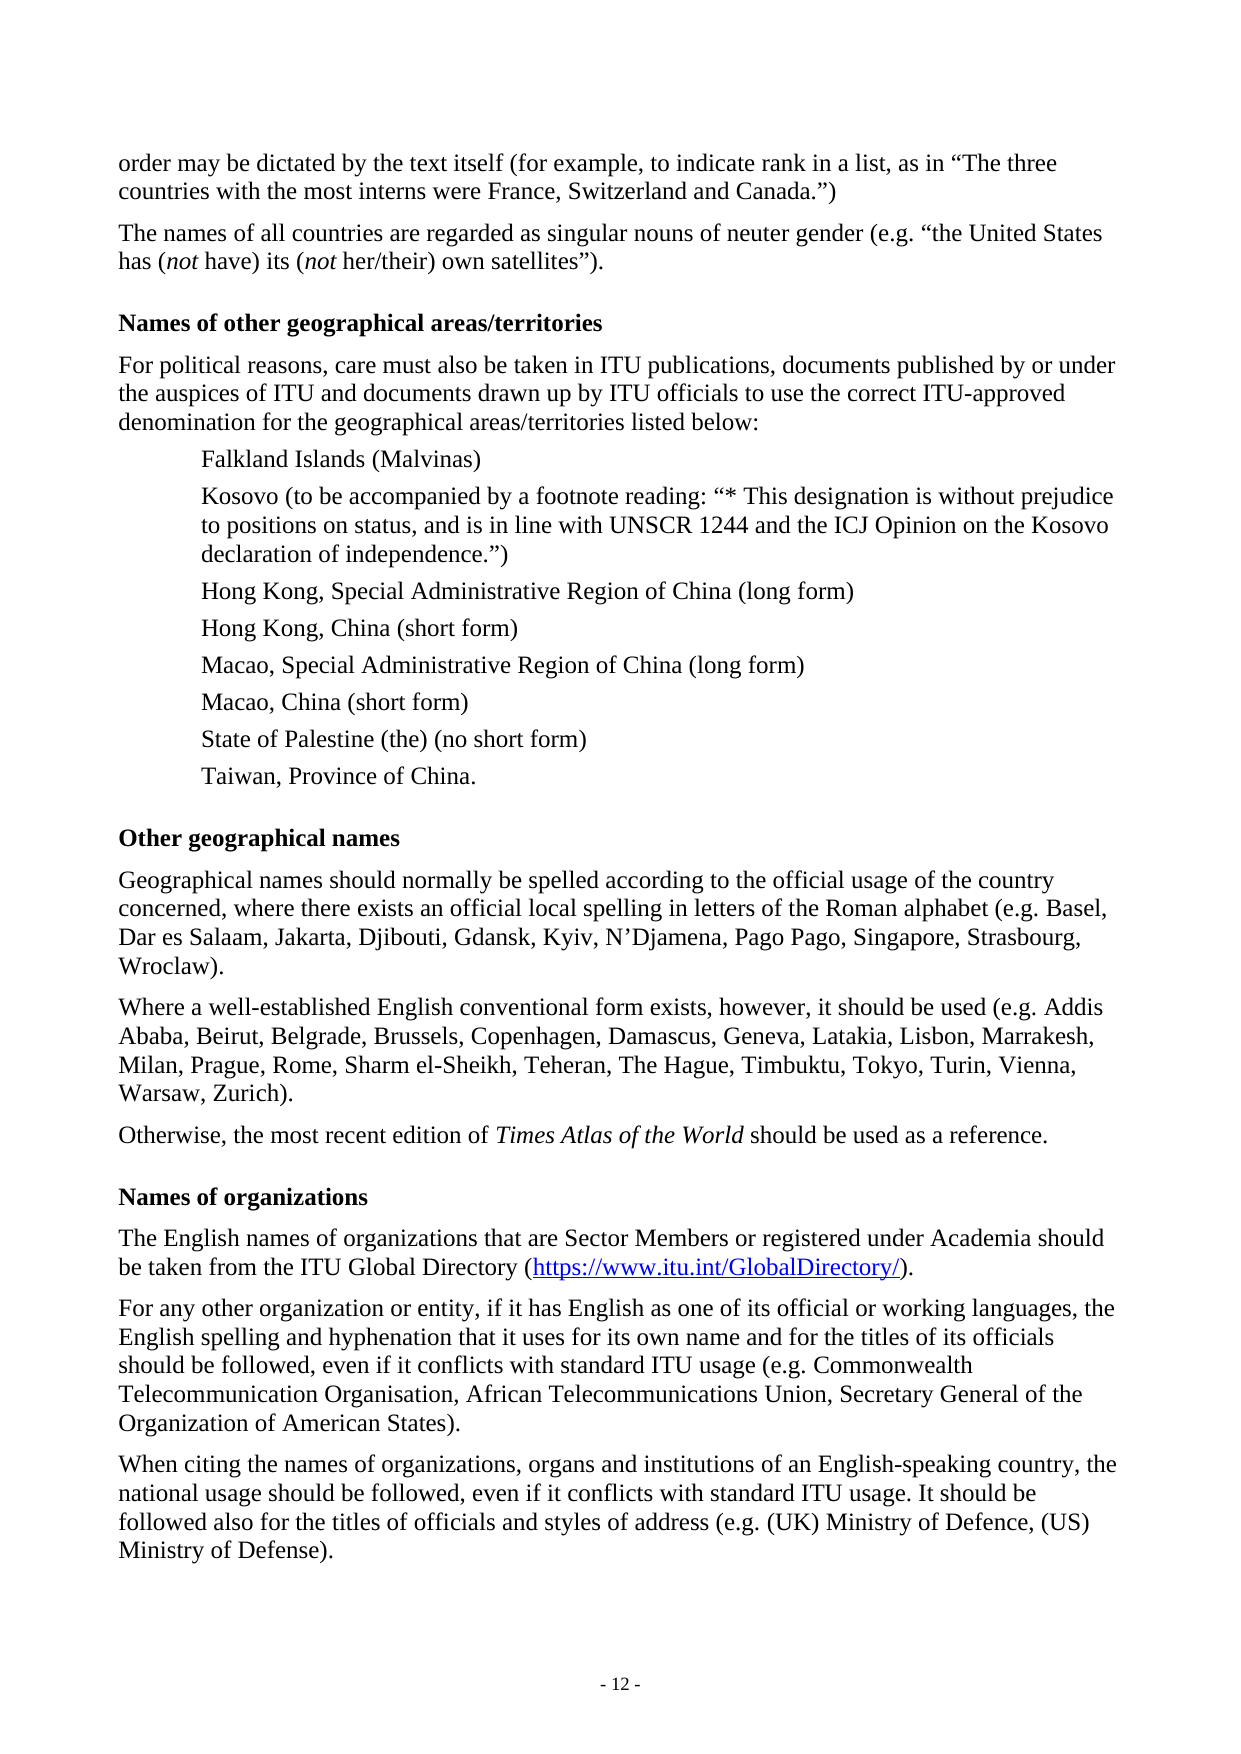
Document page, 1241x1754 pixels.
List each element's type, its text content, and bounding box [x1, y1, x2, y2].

text State of Palestine (the) (no short form) [118, 724, 1122, 753]
text Macao, China (short form) [118, 687, 1122, 716]
text Hong Kong, China (short form) [118, 613, 1122, 642]
text For political reasons, care must also be taken in ITU publications, documents published by or under the auspices of ITU and documents drawn up by ITU officials to use the correct ITU-approved denomination for the geographical areas/territories listed below: [118, 350, 1122, 436]
text For any other organization or entity, if it has English as one of its official or working languages, the English spelling and hyphenation that it uses for its own name and for the titles of its officials should be followed, even if it conflicts with standard ITU usage (e.g. Commonwealth Telecommunication Organisation, African Telecommunications Union, Secretary General of the Organization of American States). [118, 1293, 1122, 1437]
text Otherwise, the most recent edition of Times Atlas of the World should be used as a reference. [118, 1120, 1122, 1148]
subtitle Other geographical names [118, 823, 1122, 852]
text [118, 148, 1122, 205]
text Where a well-established English conventional form exists, however, it should be used (e.g. Addis Ababa, Beirut, Belgrade, Brussels, Copenhagen, Damascus, Geneva, Latakia, Lisbon, Marrakesh, Milan, Prague, Rome, Sharm el-Sheikh, Teheran, The Hague, Timbuktu, Tokyo, Turin, Vienna, Warsaw, Zurich). [118, 992, 1122, 1107]
subtitle Names of organizations [118, 1182, 1122, 1211]
text Kosovo (to be accompanied by a footnote reading: “* This designation is without prejudice to positions on status, and is in line with UNSCR 1244 and the ICJ Opinion on the Kosovo declaration of independence.”) [118, 481, 1122, 568]
text Geographical names should normally be spelled according to the official usage of the country concerned, where there exists an official local spelling in letters of the Roman alphabet (e.g. Basel, Dar es Salaam, Jakarta, Djibouti, Gdansk, Kyiv, N’Djamena, Pago Pago, Singapore, Strasbourg, Wroclaw). [118, 865, 1122, 980]
text Taiwan, Province of China. [118, 761, 1122, 790]
text Falkland Islands (Malvinas) [118, 444, 1122, 473]
text The English names of organizations that are Sector Members or registered under Academia should be taken from the ITU Global Directory (https://www.itu.int/GlobalDirectory/). [118, 1223, 1122, 1281]
subtitle Names of other geographical areas/territories [118, 308, 1122, 337]
text The names of all countries are regarded as singular nouns of neuter gender (e.g. “the United States has (not have) its (not her/their) own satellites”). [118, 218, 1122, 275]
text When citing the names of organizations, organs and institutions of an English-speaking country, the national usage should be followed, even if it conflicts with standard ITU usage. It should be followed also for the titles of officials and styles of address (e.g. (UK) Ministry of Defence, (US) Ministry of Defense). [118, 1449, 1122, 1564]
text Macao, Special Administrative Region of China (long form) [118, 650, 1122, 679]
text Hong Kong, Special Administrative Region of China (long form) [118, 576, 1122, 605]
